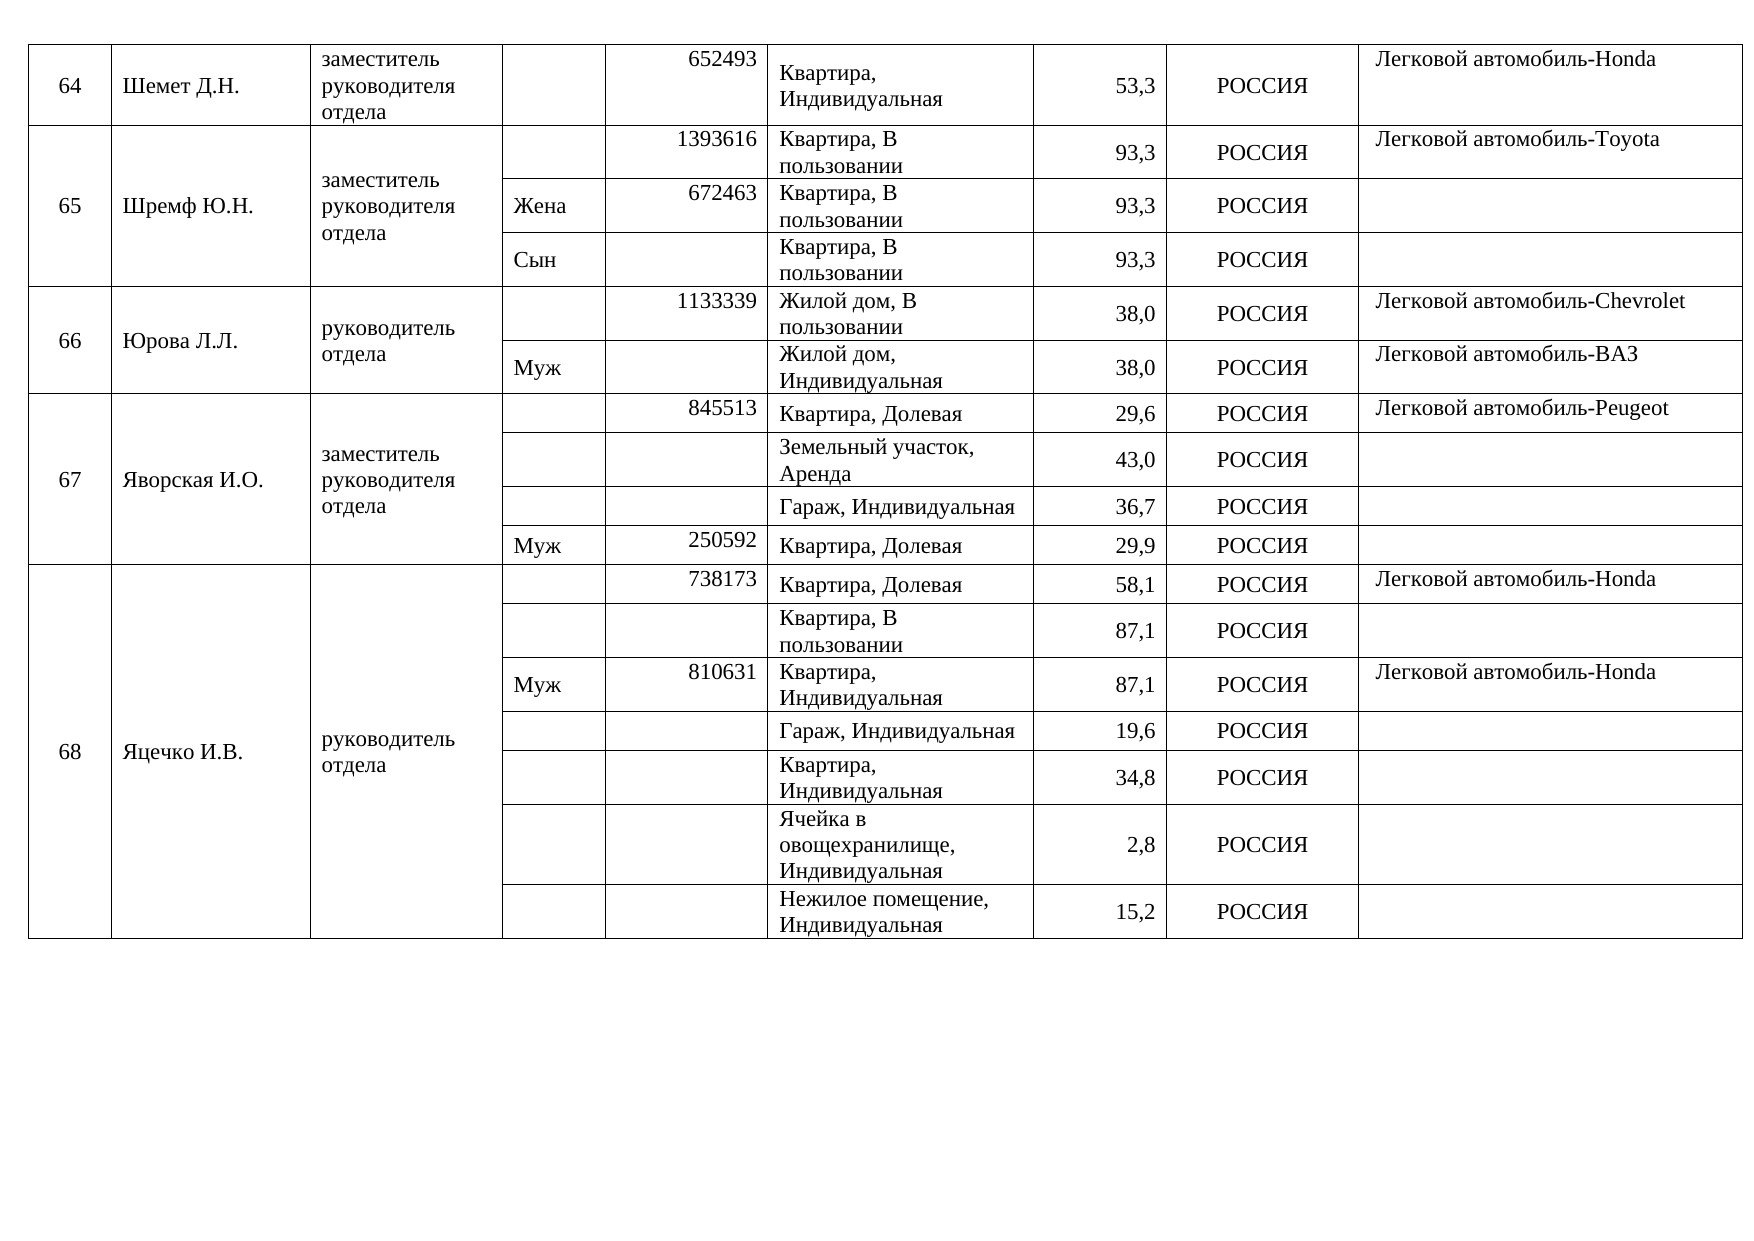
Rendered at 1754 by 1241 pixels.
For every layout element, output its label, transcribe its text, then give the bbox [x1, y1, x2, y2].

table_cell РОССИЯ [1167, 126, 1358, 178]
table_cell Шемет Д.Н. [112, 45, 310, 124]
table_cell РОССИЯ [1167, 45, 1358, 124]
table_cell РОССИЯ [1167, 394, 1358, 432]
table_cell Квартира, В пользовании [768, 604, 1033, 657]
table_cell Ячейка в овощехранилище, Индивидуальная [768, 805, 1033, 884]
table_cell 68 [29, 565, 111, 937]
table_cell РОССИЯ [1167, 179, 1358, 232]
table_cell 0 [606, 487, 767, 525]
table_cell Нежилое помещение, Индивидуальная [768, 885, 1033, 937]
table_cell РОССИЯ [1167, 341, 1358, 393]
table_cell заместитель руководителя отдела [311, 126, 502, 286]
table_cell [503, 45, 605, 124]
table_cell Сын [503, 233, 605, 286]
table_cell 15,2 [1034, 885, 1166, 937]
table_cell 93,3 [1034, 179, 1166, 232]
table_cell 738173 [606, 565, 767, 603]
table_cell Легковой автомобиль-Chevrolet [1359, 287, 1742, 339]
table_cell [1359, 433, 1742, 486]
table_cell [503, 565, 605, 603]
table_cell 672463 [606, 179, 767, 232]
table_cell РОССИЯ [1167, 433, 1358, 486]
table_cell [503, 885, 605, 937]
table_cell [503, 604, 605, 657]
table_cell 0 [606, 712, 767, 750]
table_cell Яворская И.О. [112, 394, 310, 564]
table_cell Легковой автомобиль-ВАЗ [1359, 341, 1742, 393]
table_cell Квартира, В пользовании [768, 179, 1033, 232]
table_cell [503, 394, 605, 432]
table_cell [503, 287, 605, 339]
table_cell Квартира, Индивидуальная [768, 658, 1033, 711]
table_cell [1359, 526, 1742, 564]
table_cell [503, 805, 605, 884]
table_cell 250592 [606, 526, 767, 564]
table_cell Гараж, Индивидуальная [768, 487, 1033, 525]
table_cell 53,3 [1034, 45, 1166, 124]
table_cell [1359, 233, 1742, 286]
table_cell Юрова Л.Л. [112, 287, 310, 393]
table_cell 29,9 [1034, 526, 1166, 564]
table_cell 652493 [606, 45, 767, 124]
table_cell РОССИЯ [1167, 751, 1358, 803]
table_cell Квартира, Индивидуальная [768, 45, 1033, 124]
table_cell РОССИЯ [1167, 233, 1358, 286]
table_cell РОССИЯ [1167, 287, 1358, 339]
table_cell Яцечко И.В. [112, 565, 310, 937]
table_cell Квартира, Долевая [768, 526, 1033, 564]
table_cell Квартира, Индивидуальная [768, 751, 1033, 803]
table_cell Гараж, Индивидуальная [768, 712, 1033, 750]
table_cell 93,3 [1034, 233, 1166, 286]
table_cell РОССИЯ [1167, 487, 1358, 525]
table_cell [503, 433, 605, 486]
table_cell [503, 126, 605, 178]
table_cell Легковой автомобиль-Toyota [1359, 126, 1742, 178]
table_cell [1359, 751, 1742, 803]
table_cell Квартира, Долевая [768, 394, 1033, 432]
table_cell РОССИЯ [1167, 805, 1358, 884]
table_cell 87,1 [1034, 604, 1166, 657]
table_cell [503, 712, 605, 750]
table_cell 845513 [606, 394, 767, 432]
table_cell РОССИЯ [1167, 712, 1358, 750]
table_cell заместитель руководителя отдела [311, 394, 502, 564]
table_cell 1133339 [606, 287, 767, 339]
table_cell Муж [503, 658, 605, 711]
table_cell 66 [29, 287, 111, 393]
table_cell [1359, 885, 1742, 937]
table_cell 0 [606, 805, 767, 884]
table_cell Шремф Ю.Н. [112, 126, 310, 286]
table_cell [503, 487, 605, 525]
table_cell Муж [503, 526, 605, 564]
table_cell 58,1 [1034, 565, 1166, 603]
table_cell [1359, 487, 1742, 525]
table_cell 19,6 [1034, 712, 1166, 750]
table_cell [1359, 805, 1742, 884]
table_cell 29,6 [1034, 394, 1166, 432]
table_cell 34,8 [1034, 751, 1166, 803]
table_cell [311, 45, 502, 124]
table_cell Жилой дом, В пользовании [768, 287, 1033, 339]
table_cell 1393616 [606, 126, 767, 178]
table_cell Легковой автомобиль-Peugeot [1359, 394, 1742, 432]
table_cell руководитель отдела [311, 565, 502, 937]
table_cell Муж [503, 341, 605, 393]
table_cell РОССИЯ [1167, 604, 1358, 657]
table_cell РОССИЯ [1167, 885, 1358, 937]
table_cell 93,3 [1034, 126, 1166, 178]
table_cell 64 [29, 45, 111, 124]
table_cell 0 [606, 885, 767, 937]
table_cell Легковой автомобиль-Honda [1359, 658, 1742, 711]
table_cell Жилой дом, Индивидуальная [768, 341, 1033, 393]
table_cell руководитель отдела [311, 287, 502, 393]
table_cell [503, 751, 605, 803]
table_cell 0 [606, 604, 767, 657]
table_cell Квартира, Долевая [768, 565, 1033, 603]
table_cell 87,1 [1034, 658, 1166, 711]
table_cell 0 [606, 233, 767, 286]
table_cell РОССИЯ [1167, 658, 1358, 711]
table_cell Квартира, В пользовании [768, 233, 1033, 286]
table_cell [1359, 712, 1742, 750]
table_cell 0 [606, 433, 767, 486]
table_cell Квартира, В пользовании [768, 126, 1033, 178]
table_cell 2,8 [1034, 805, 1166, 884]
table_cell РОССИЯ [1167, 565, 1358, 603]
table_cell Жена [503, 179, 605, 232]
table_cell Легковой автомобиль-Honda [1359, 565, 1742, 603]
table_cell [1359, 604, 1742, 657]
table_cell 65 [29, 126, 111, 286]
table_cell 36,7 [1034, 487, 1166, 525]
table_cell 0 [606, 341, 767, 393]
table_cell 38,0 [1034, 341, 1166, 393]
table_cell 810631 [606, 658, 767, 711]
table_cell 67 [29, 394, 111, 564]
table_cell РОССИЯ [1167, 526, 1358, 564]
table_cell [1359, 179, 1742, 232]
table_cell 43,0 [1034, 433, 1166, 486]
table_cell 0 [606, 751, 767, 803]
table_cell Легковой автомобиль-Honda [1359, 45, 1742, 124]
table_cell 38,0 [1034, 287, 1166, 339]
table_cell Земельный участок, Аренда [768, 433, 1033, 486]
